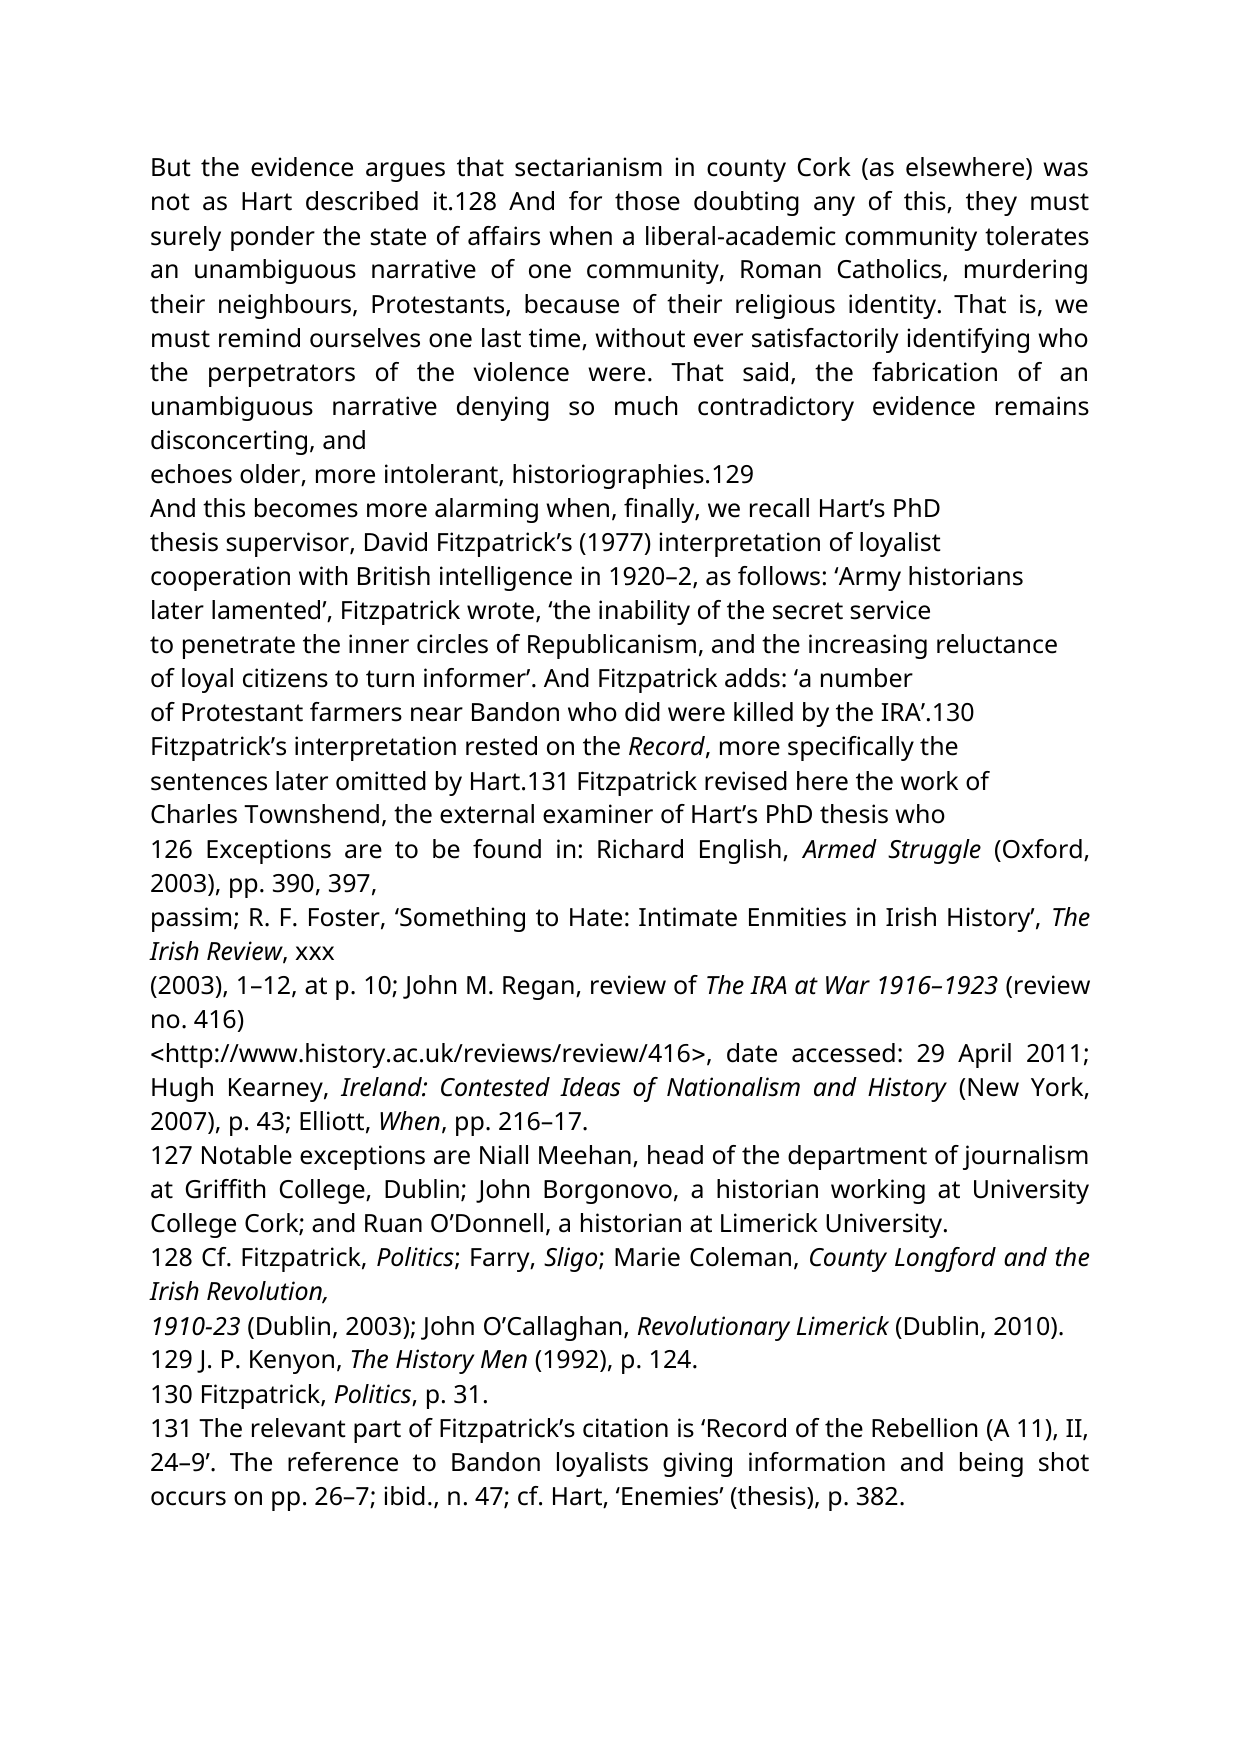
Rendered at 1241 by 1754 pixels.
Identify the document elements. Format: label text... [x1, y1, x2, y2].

text passim; R. F. Foster, ‘Something to Hate: Intimate Enmities in Irish History’, The Irish Review, xxx [150, 899, 1090, 967]
text (2003), 1–12, at p. 10; John M. Regan, review of The IRA at War 1916–1923 (review no. 416) [150, 967, 1090, 1036]
text 1910-23 (Dublin, 2003); John O’Callaghan, Revolutionary Limerick (Dublin, 2010). [150, 1308, 1090, 1342]
text Fitzpatrick’s interpretation rested on the Record, more specifically the [150, 729, 1090, 763]
text of loyal citizens to turn informer’. And Fitzpatrick adds: ‘a number [150, 661, 1090, 695]
text 126 Exceptions are to be found in: Richard English, Armed Struggle (Oxford, 2003), pp. 390, 397, [150, 831, 1090, 899]
text 127 Notable exceptions are Niall Meehan, head of the department of journalism at Griffith College, Dublin; John Borgonovo, a historian working at University College Cork; and Ruan O’Donnell, a historian at Limerick University. [150, 1138, 1090, 1240]
text sentences later omitted by Hart.131 Fitzpatrick revised here the work of [150, 763, 1090, 797]
text 130 Fitzpatrick, Politics, p. 31. [150, 1376, 1090, 1410]
text And this becomes more alarming when, finally, we recall Hart’s PhD [150, 491, 1090, 525]
text 128 Cf. Fitzpatrick, Politics; Farry, Sligo; Marie Coleman, County Longford and the Irish Revolution, [150, 1240, 1090, 1308]
text of Protestant farmers near Bandon who did were killed by the IRA’.130 [150, 695, 1090, 729]
text later lamented’, Fitzpatrick wrote, ‘the inability of the secret service [150, 593, 1090, 627]
text to penetrate the inner circles of Republicanism, and the increasing reluctance [150, 627, 1090, 661]
text cooperation with British intelligence in 1920–2, as follows: ‘Army historians [150, 559, 1090, 593]
text But the evidence argues that sectarianism in county Cork (as elsewhere) was not as Hart described it.128 And for those doubting any of this, they must surely ponder the state of affairs when a liberal-academic community tolerates an unambiguous narrative of one community, Roman Catholics, murdering their neighbours, Protestants, because of their religious identity. That is, we must remind ourselves one last time, without ever satisfactorily identifying who the perpetrators of the violence were. That said, the fabrication of an unambiguous narrative denying so much contradictory evidence remains disconcerting, and [150, 150, 1090, 457]
text thesis supervisor, David Fitzpatrick’s (1977) interpretation of loyalist [150, 525, 1090, 559]
text echoes older, more intolerant, historiographies.129 [150, 457, 1090, 491]
text http://www.history.ac.uk/reviews/review/416, date accessed: 29 April 2011; Hugh Kearney, Ireland: Contested Ideas of Nationalism and History (New York, 2007), p. 43; Elliott, When, pp. 216–17. [150, 1036, 1090, 1138]
text 129 J. P. Kenyon, The History Men (1992), p. 124. [150, 1342, 1090, 1376]
text Charles Townshend, the external examiner of Hart’s PhD thesis who [150, 797, 1090, 831]
text 131 The relevant part of Fitzpatrick’s citation is ‘Record of the Rebellion (A 11), II, 24–9’. The reference to Bandon loyalists giving information and being shot occurs on pp. 26–7; ibid., n. 47; cf. Hart, ‘Enemies’ (thesis), p. 382. [150, 1410, 1090, 1512]
